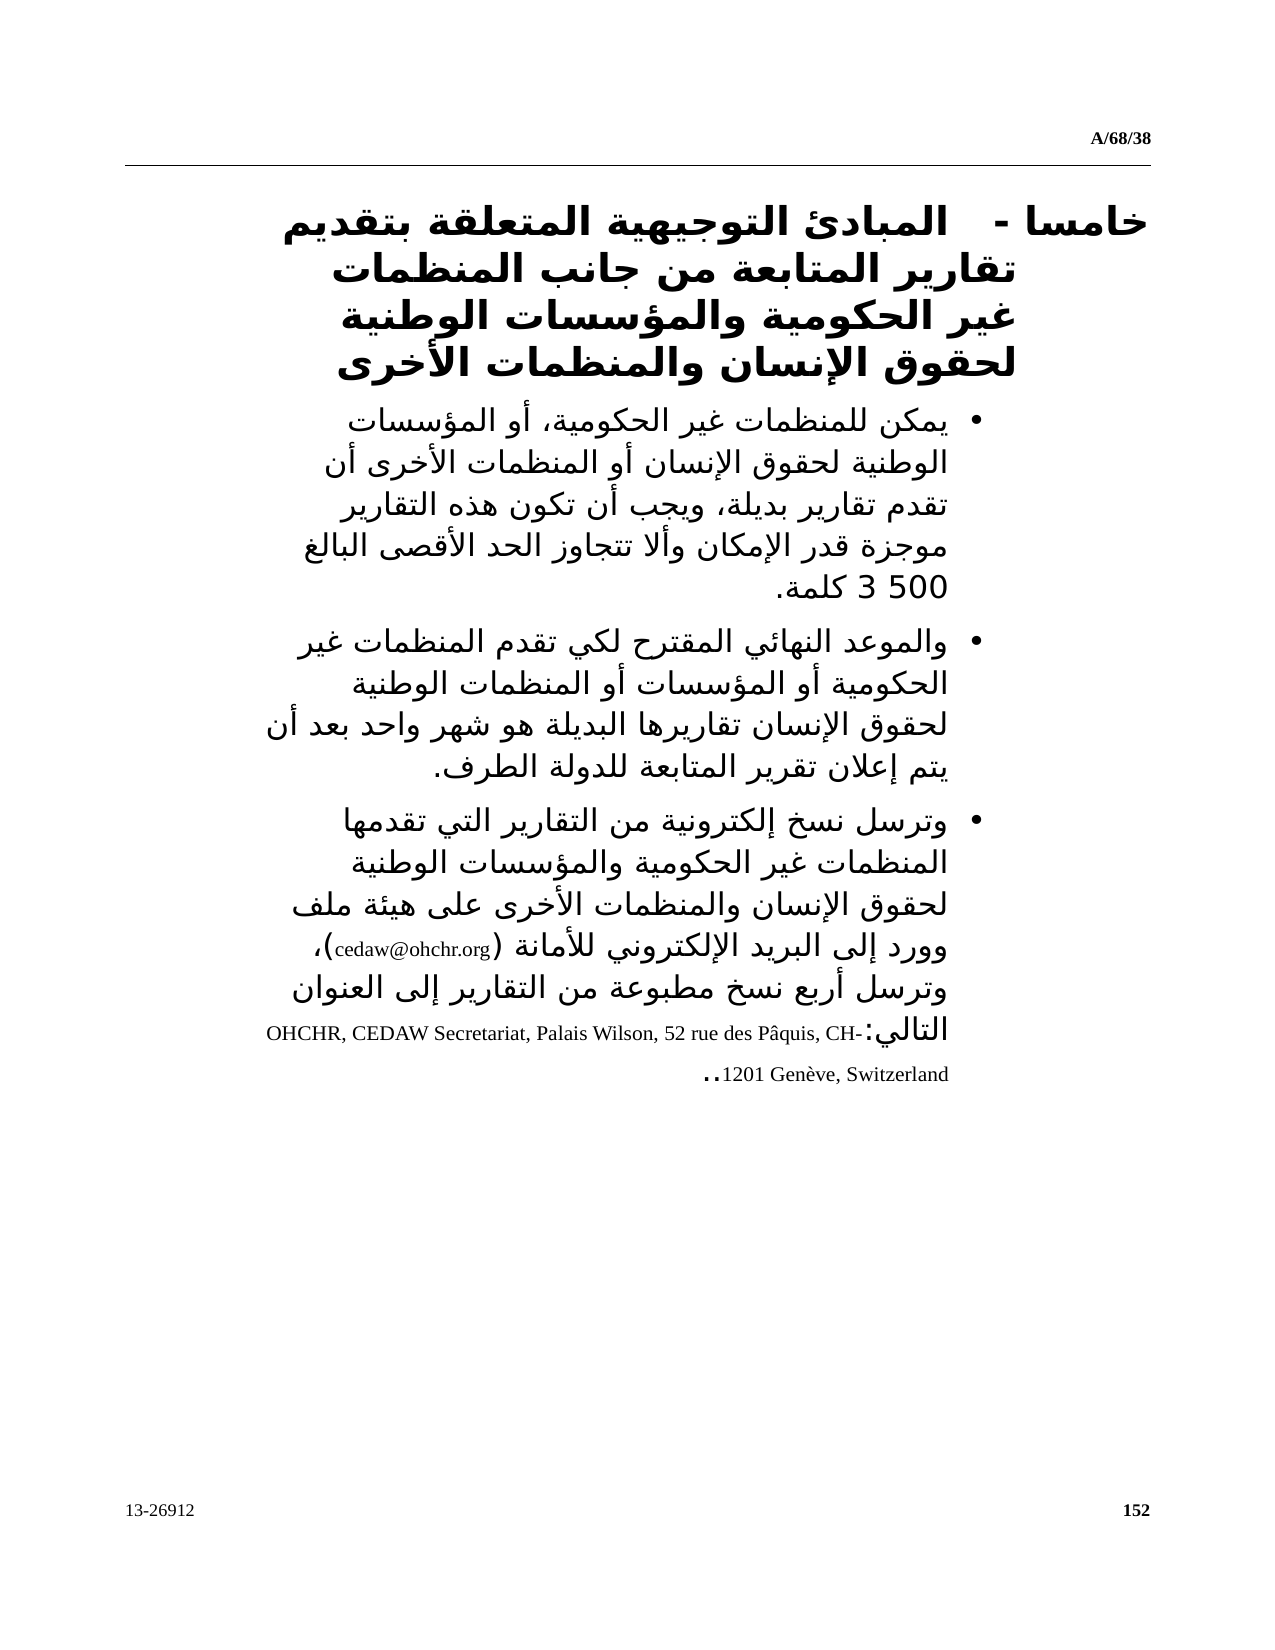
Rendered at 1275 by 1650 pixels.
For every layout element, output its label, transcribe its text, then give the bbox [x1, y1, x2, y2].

text • وترسل نسخ إلكترونية من التقارير التي تقدمها المنظمات غير الحكومية والمؤسسات الوطنية لحقوق الإنسان والمنظمات الأخرى على هيئة ملف وورد إلى البريد الإلكتروني للأمانة (cedaw@ohchr.org)، وترسل أربع نسخ مطبوعة من التقارير إلى العنوان التالي:OHCHR, CEDAW Secretariat, Palais Wilson, 52 rue des Pâquis, CH-1201 Genève, Switzerland.. [257, 798, 1018, 1090]
text خامسا - المبادئ التوجيهية المتعلقة بتقديم تقارير المتابعة من جانب المنظمات غير الحكومية والمؤسسات الوطنية لحقوق الإنسان والمنظمات الأخرى [257, 198, 1150, 386]
text • والموعد النهائي المقترح لكي تقدم المنظمات غير الحكومية أو المؤسسات أو المنظمات الوطنية لحقوق الإنسان تقاريرها البديلة هو شهر واحد بعد أن يتم إعلان تقرير المتابعة للدولة الطرف. [257, 619, 1018, 786]
text • يمكن للمنظمات غير الحكومية، أو المؤسسات الوطنية لحقوق الإنسان أو المنظمات الأخرى أن تقدم تقارير بديلة، ويجب أن تكون هذه التقارير موجزة قدر الإمكان وألا تتجاوز الحد الأقصى البالغ 500 3 كلمة. [257, 398, 1018, 607]
